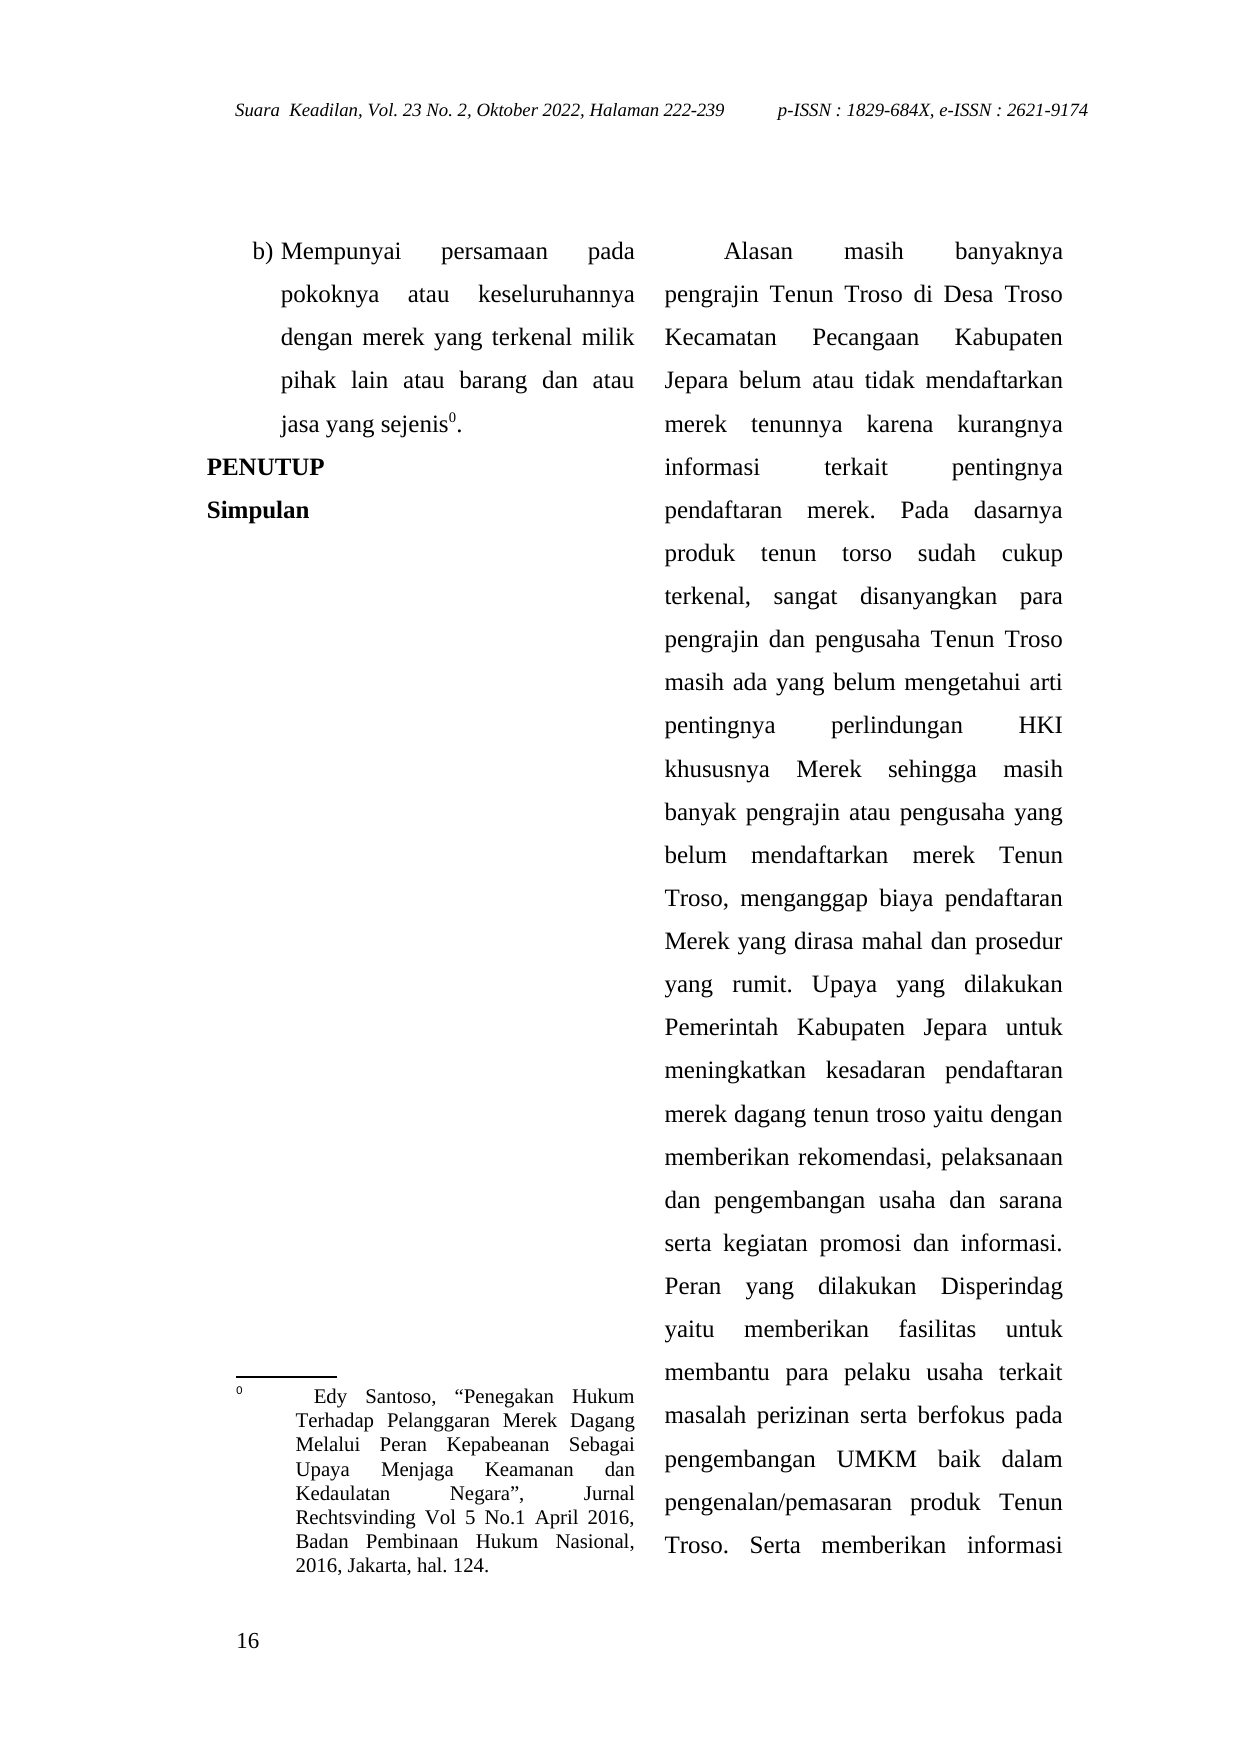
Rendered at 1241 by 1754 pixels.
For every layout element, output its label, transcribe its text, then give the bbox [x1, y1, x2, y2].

list PENUTUP [207, 452, 635, 481]
list Simpulan [207, 495, 635, 524]
list Mempunyai persamaan pada pokoknya atau keseluruhannya dengan merek yang terkenal milik pihak lain atau barang dan atau jasa yang sejenis. [252, 236, 635, 437]
